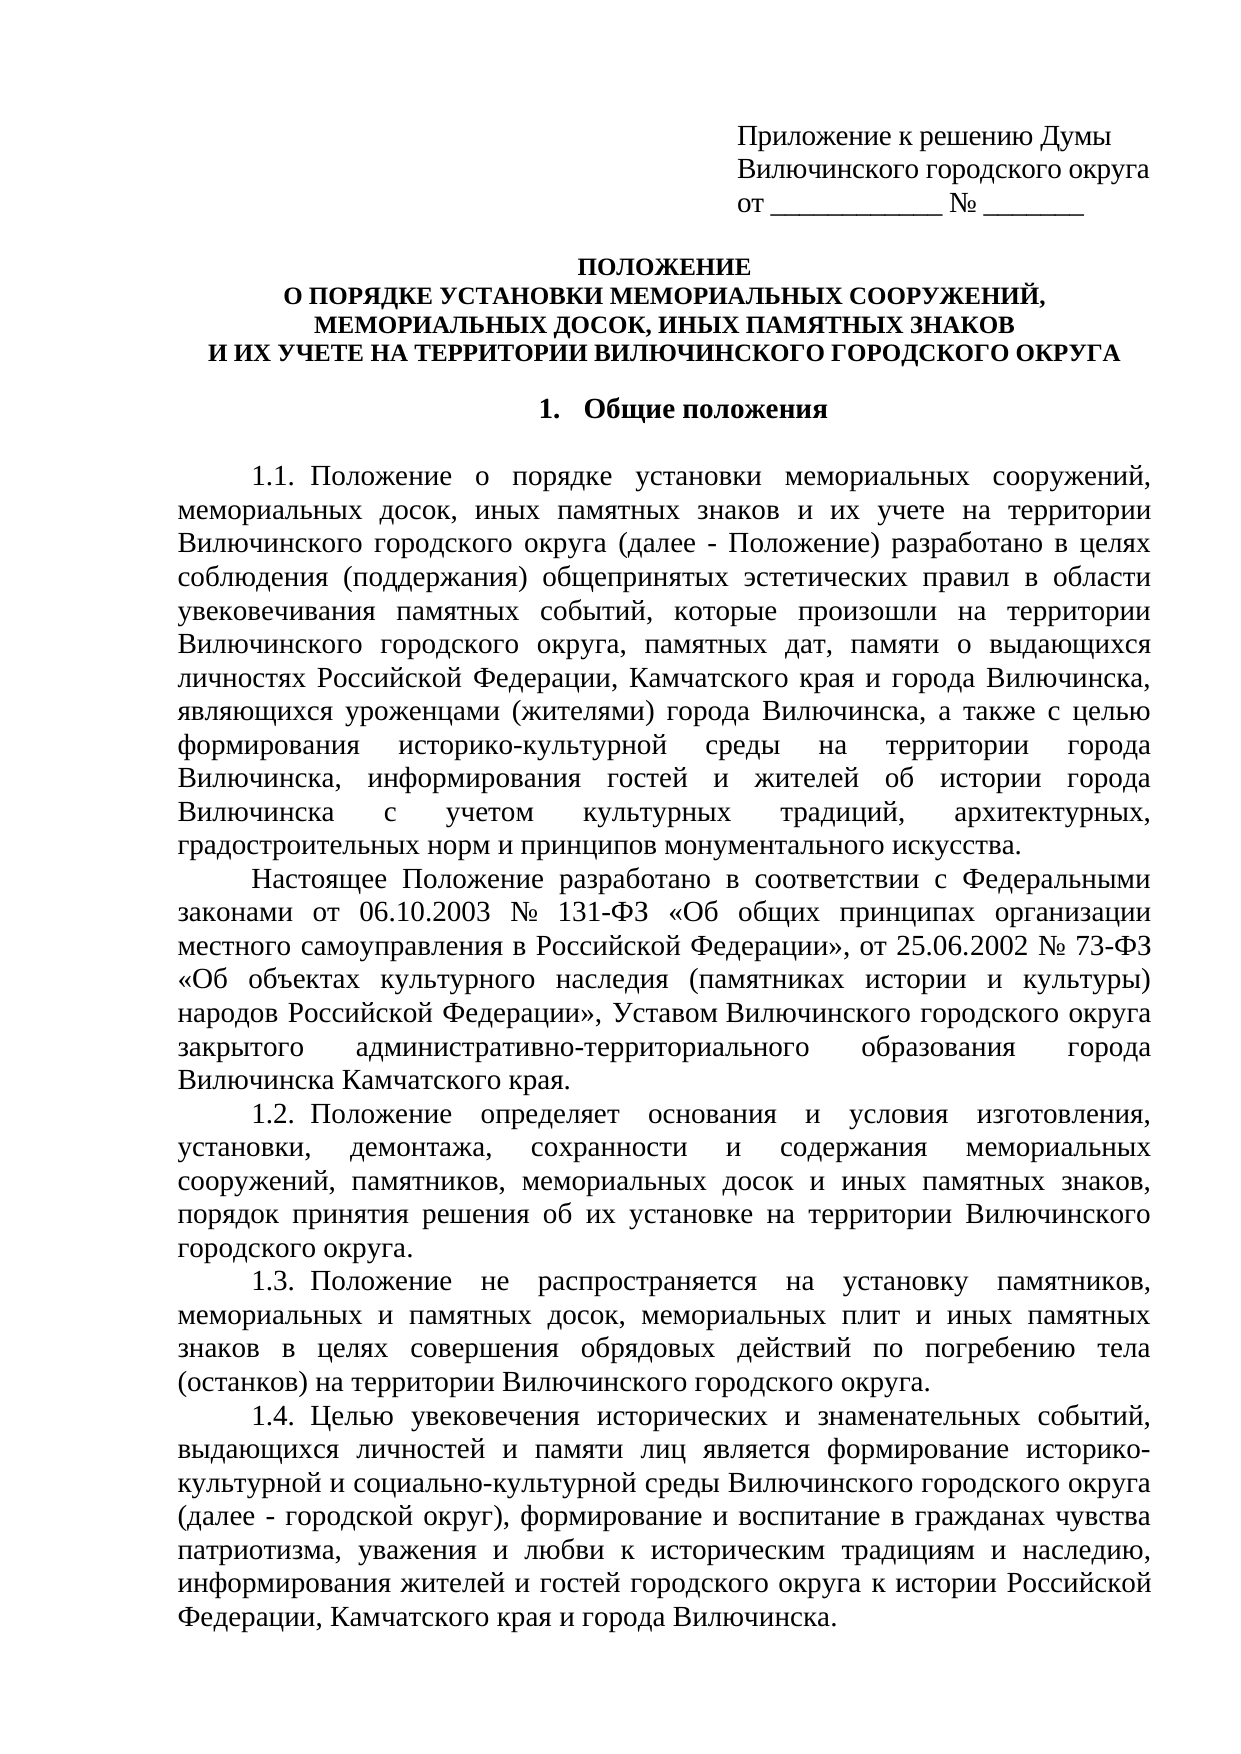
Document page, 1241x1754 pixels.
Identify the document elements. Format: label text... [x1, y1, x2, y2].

list Общие положения [215, 391, 1152, 425]
text Настоящее Положение разработано в соответствии с Федеральными законами от 06.10.2003 № 131-ФЗ «Об общих принципах организации местного самоуправления в Российской Федерации», от 25.06.2002 № 73-ФЗ «Об объектах культурного наследия (памятниках истории и культуры) народов Российской Федерации», Уставом Вилючинского городского округа закрытого административно-территориального образования города Вилючинска Камчатского края. [177, 861, 1152, 1096]
text от ____________ № _______ [737, 185, 1152, 219]
text Вилючинского городского округа [737, 152, 1152, 185]
list Положение не распространяется на установку памятников, мемориальных и памятных досок, мемориальных плит и иных памятных знаков в целях совершения обрядовых действий по погребению тела (останков) на территории Вилючинского городского округа. [177, 1263, 1152, 1398]
text О ПОРЯДКЕ УСТАНОВКИ МЕМОРИАЛЬНЫХ СООРУЖЕНИЙ, [177, 281, 1152, 310]
text ПОЛОЖЕНИЕ [177, 252, 1152, 281]
text И ИХ УЧЕТЕ НА ТЕРРИТОРИИ ВИЛЮЧИНСКОГО ГОРОДСКОГО ОКРУГА [177, 338, 1152, 391]
text МЕМОРИАЛЬНЫХ ДОСОК, ИНЫХ ПАМЯТНЫХ ЗНАКОВ [177, 310, 1152, 338]
list Целью увековечения исторических и знаменательных событий, выдающихся личностей и памяти лиц является формирование историко-культурной и социально-культурной среды Вилючинского городского округа (далее - городской округ), формирование и воспитание в гражданах чувства патриотизма, уважения и любви к историческим традициям и наследию, информирования жителей и гостей городского округа к истории Российской Федерации, Камчатского края и города Вилючинска. [177, 1398, 1152, 1632]
list Положение определяет основания и условия изготовления, установки, демонтажа, сохранности и содержания мемориальных сооружений, памятников, мемориальных досок и иных памятных знаков, порядок принятия решения об их установке на территории Вилючинского городского округа. [177, 1096, 1152, 1263]
text Приложение к решению Думы [737, 118, 1152, 152]
list Положение о порядке установки мемориальных сооружений, мемориальных досок, иных памятных знаков и их учете на территории Вилючинского городского округа (далее - Положение) разработано в целях соблюдения (поддержания) общепринятых эстетических правил в области увековечивания памятных событий, которые произошли на территории Вилючинского городского округа, памятных дат, памяти о выдающихся личностях Российской Федерации, Камчатского края и города Вилючинска, являющихся уроженцами (жителями) города Вилючинска, а также с целью формирования историко-культурной среды на территории города Вилючинска, информирования гостей и жителей об истории города Вилючинска с учетом культурных традиций, архитектурных, градостроительных норм и принципов монументального искусства. [177, 458, 1152, 861]
